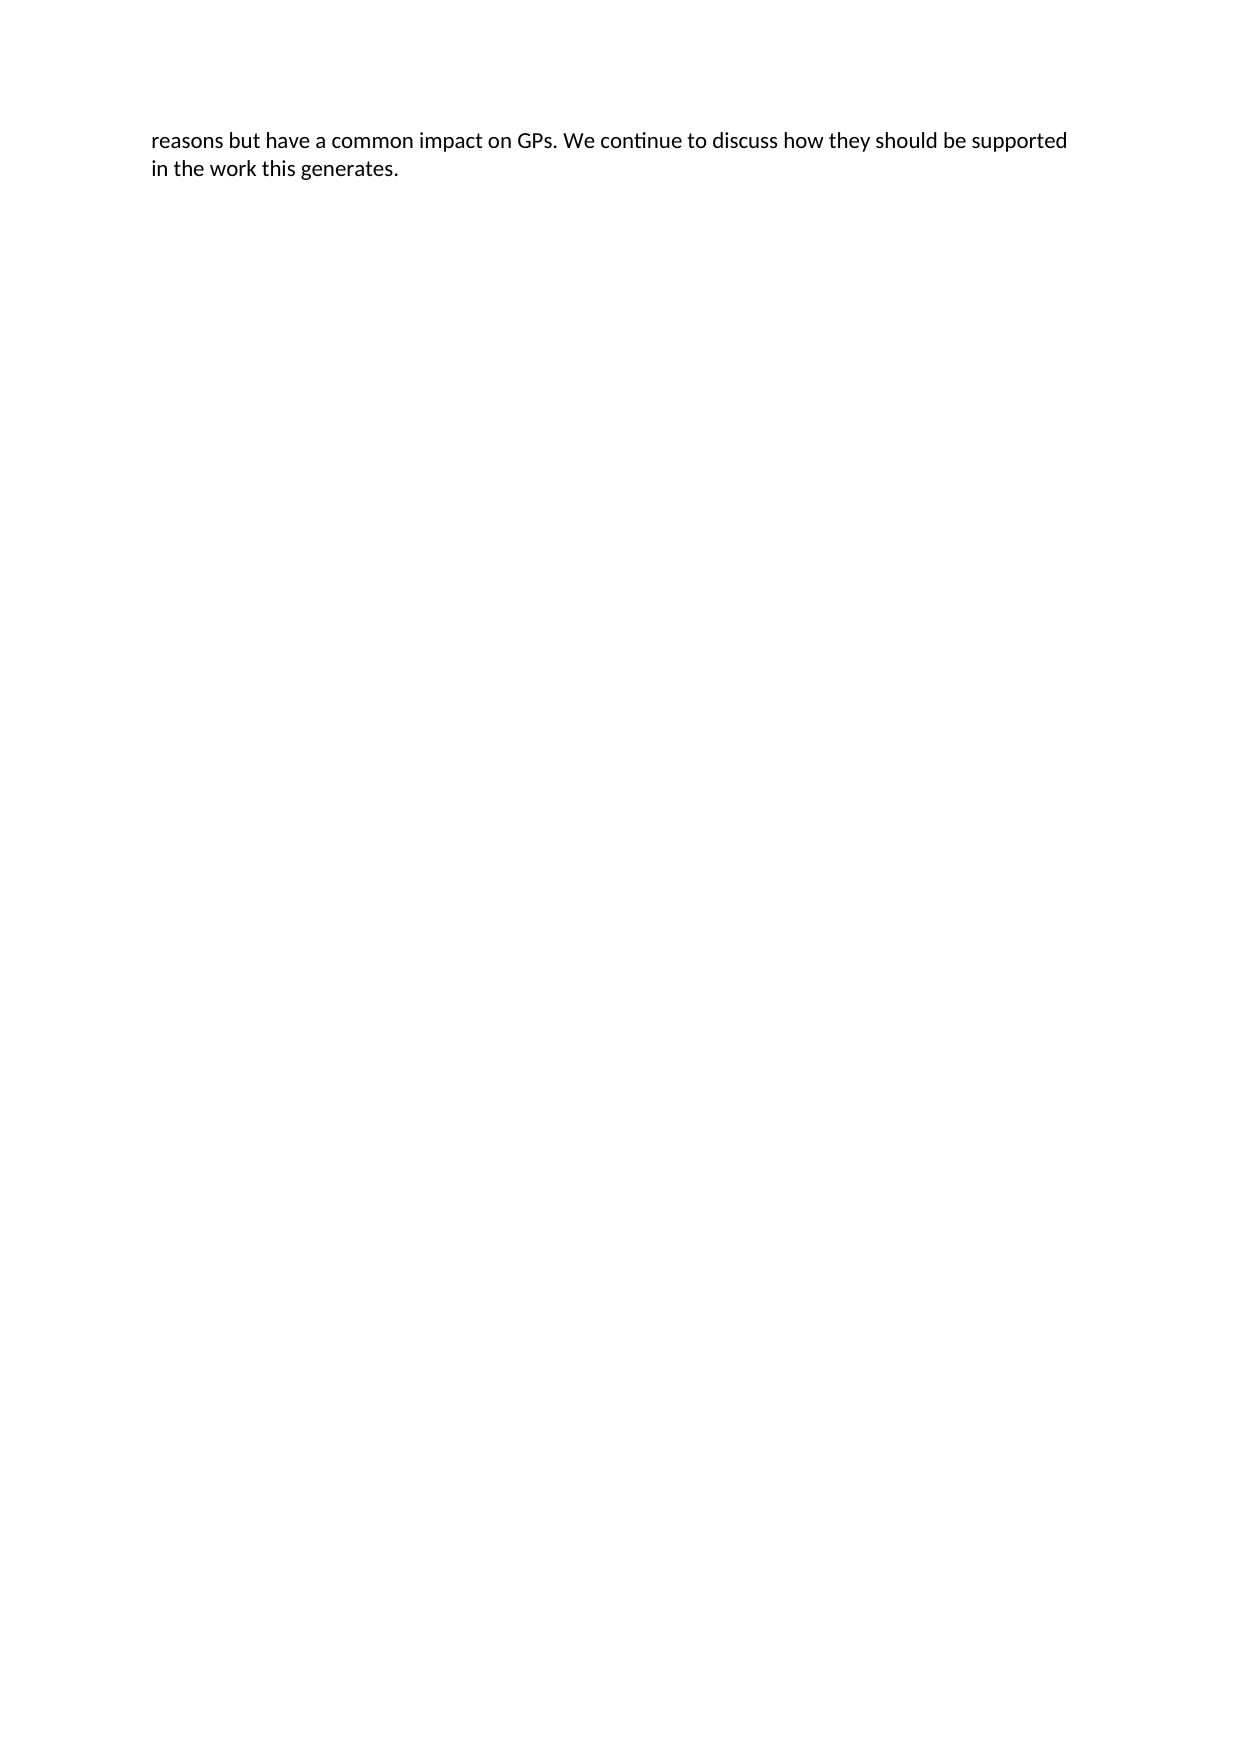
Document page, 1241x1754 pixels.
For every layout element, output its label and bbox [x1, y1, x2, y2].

text [150, 126, 1090, 182]
